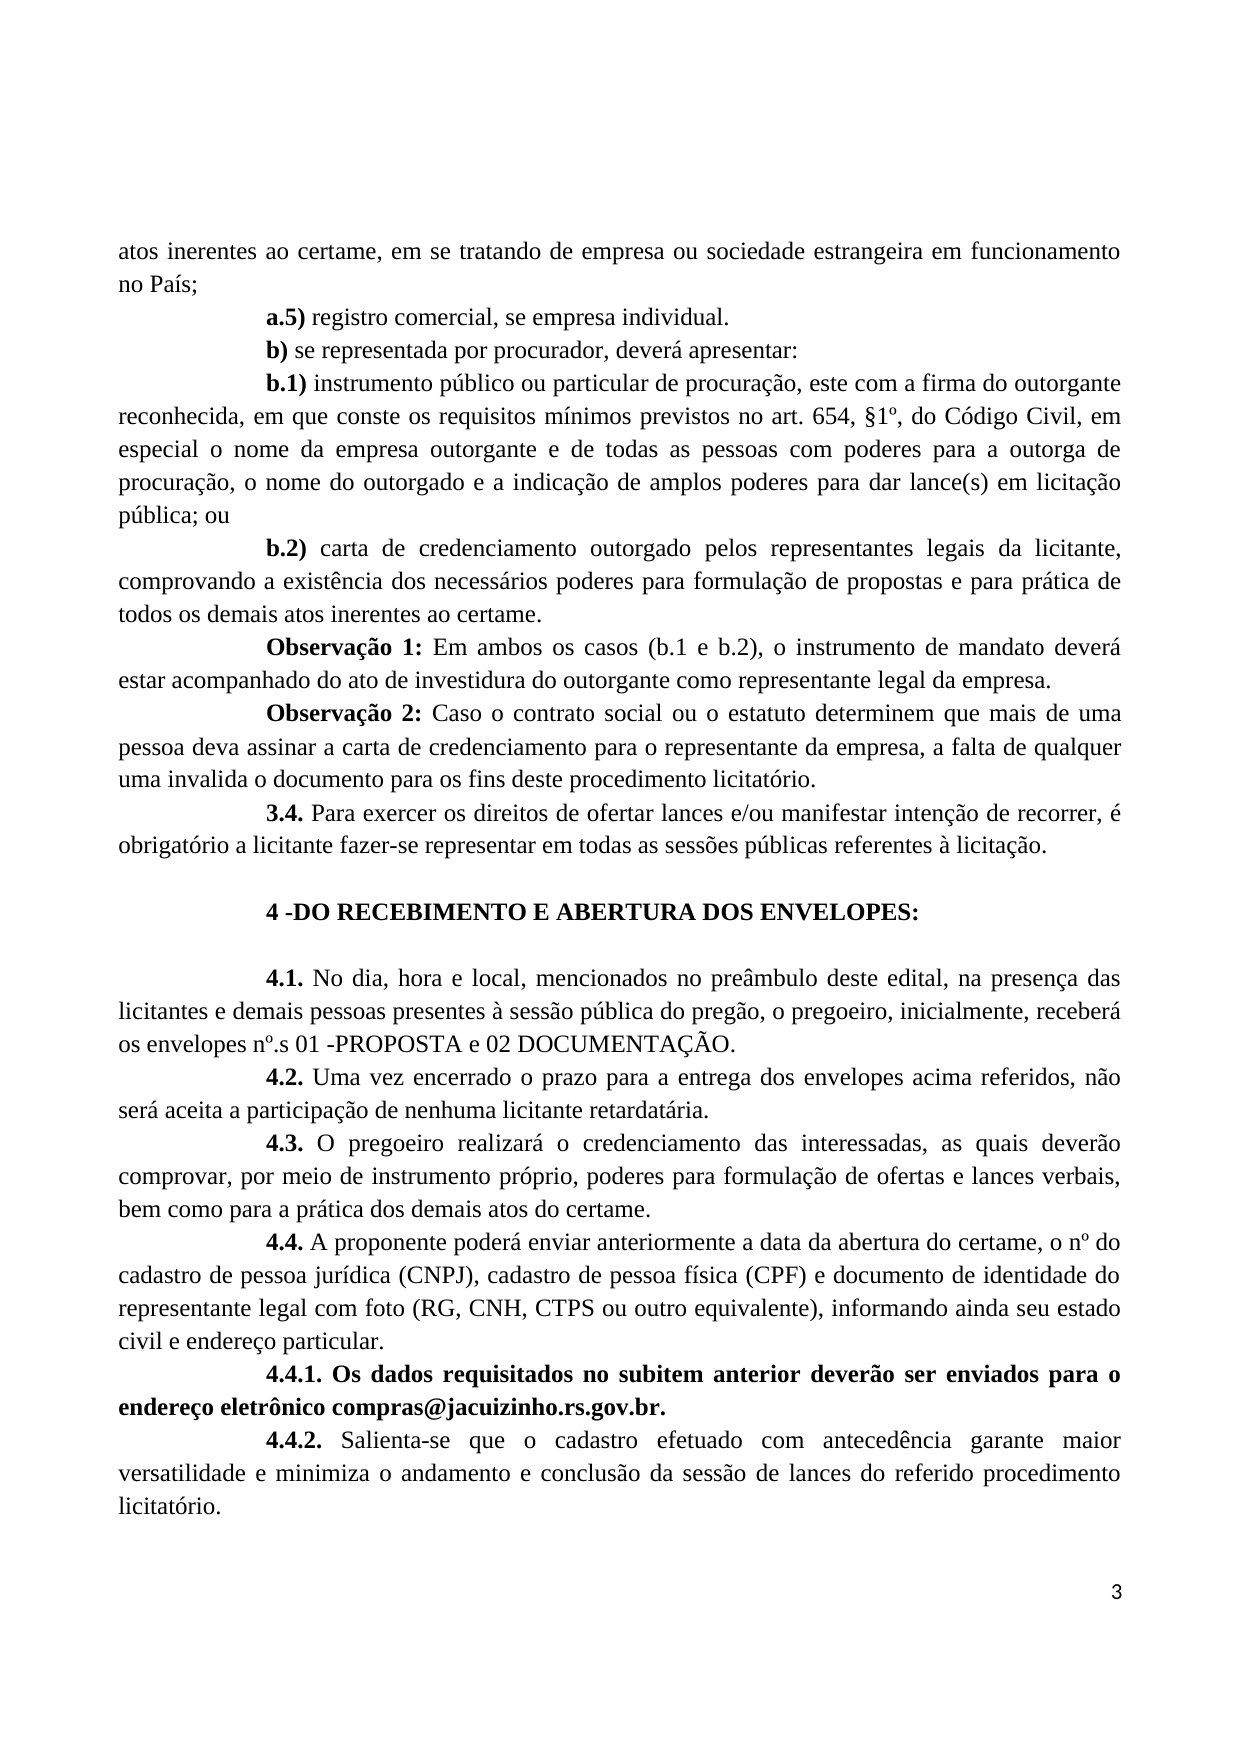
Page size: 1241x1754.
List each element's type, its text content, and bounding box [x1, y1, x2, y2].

text 4.3. O pregoeiro realizará o credenciamento das interessadas, as quais deverão comprovar, por meio de instrumento próprio, poderes para formulação de ofertas e lances verbais, bem como para a prática dos demais atos do certame. [118, 1128, 1122, 1223]
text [118, 236, 1122, 298]
text 4 -DO RECEBIMENTO E ABERTURA DOS ENVELOPES: [118, 897, 1122, 925]
text b.2) carta de credenciamento outorgado pelos representantes legais da licitante, comprovando a existência dos necessários poderes para formulação de propostas e para prática de todos os demais atos inerentes ao certame. [118, 533, 1122, 628]
text b.1) instrumento público ou particular de procuração, este com a firma do outorgante reconhecida, em que conste os requisitos mínimos previstos no art. 654, §1º, do Código Civil, em especial o nome da empresa outorgante e de todas as pessoas com poderes para a outorga de procuração, o nome do outorgado e a indicação de amplos poderes para dar lance(s) em licitação pública; ou [118, 368, 1122, 529]
text b) se representada por procurador, deverá apresentar: [118, 335, 1122, 364]
text 4.2. Uma vez encerrado o prazo para a entrega dos envelopes acima referidos, não será aceita a participação de nenhuma licitante retardatária. [118, 1062, 1122, 1123]
text 4.1. No dia, hora e local, mencionados no preâmbulo deste edital, na presença das licitantes e demais pessoas presentes à sessão pública do pregão, o pregoeiro, inicialmente, receberá os envelopes nº.s 01 -PROPOSTA e 02 DOCUMENTAÇÃO. [118, 963, 1122, 1057]
text 4.4. A proponente poderá enviar anteriormente a data da abertura do certame, o nº do cadastro de pessoa jurídica (CNPJ), cadastro de pessoa física (CPF) e documento de identidade do representante legal com foto (RG, CNH, CTPS ou outro equivalente), informando ainda seu estado civil e endereço particular. [118, 1227, 1122, 1355]
text 3.4. Para exercer os direitos de ofertar lances e/ou manifestar intenção de recorrer, é obrigatório a licitante fazer-se representar em todas as sessões públicas referentes à licitação. [118, 798, 1122, 859]
text 4.4.2. Salienta-se que o cadastro efetuado com antecedência garante maior versatilidade e minimiza o andamento e conclusão da sessão de lances do referido procedimento licitatório. [118, 1425, 1122, 1520]
text Observação 2: Caso o contrato social ou o estatuto determinem que mais de uma pessoa deva assinar a carta de credenciamento para o representante da empresa, a falta de qualquer uma invalida o documento para os fins deste procedimento licitatório. [118, 698, 1122, 793]
text Observação 1: Em ambos os casos (b.1 e b.2), o instrumento de mandato deverá estar acompanhado do ato de investidura do outorgante como representante legal da empresa. [118, 632, 1122, 694]
text a.5) registro comercial, se empresa individual. [118, 302, 1122, 331]
text 4.4.1. Os dados requisitados no subitem anterior deverão ser enviados para o endereço eletrônico compras@jacuizinho.rs.gov.br. [118, 1359, 1122, 1421]
